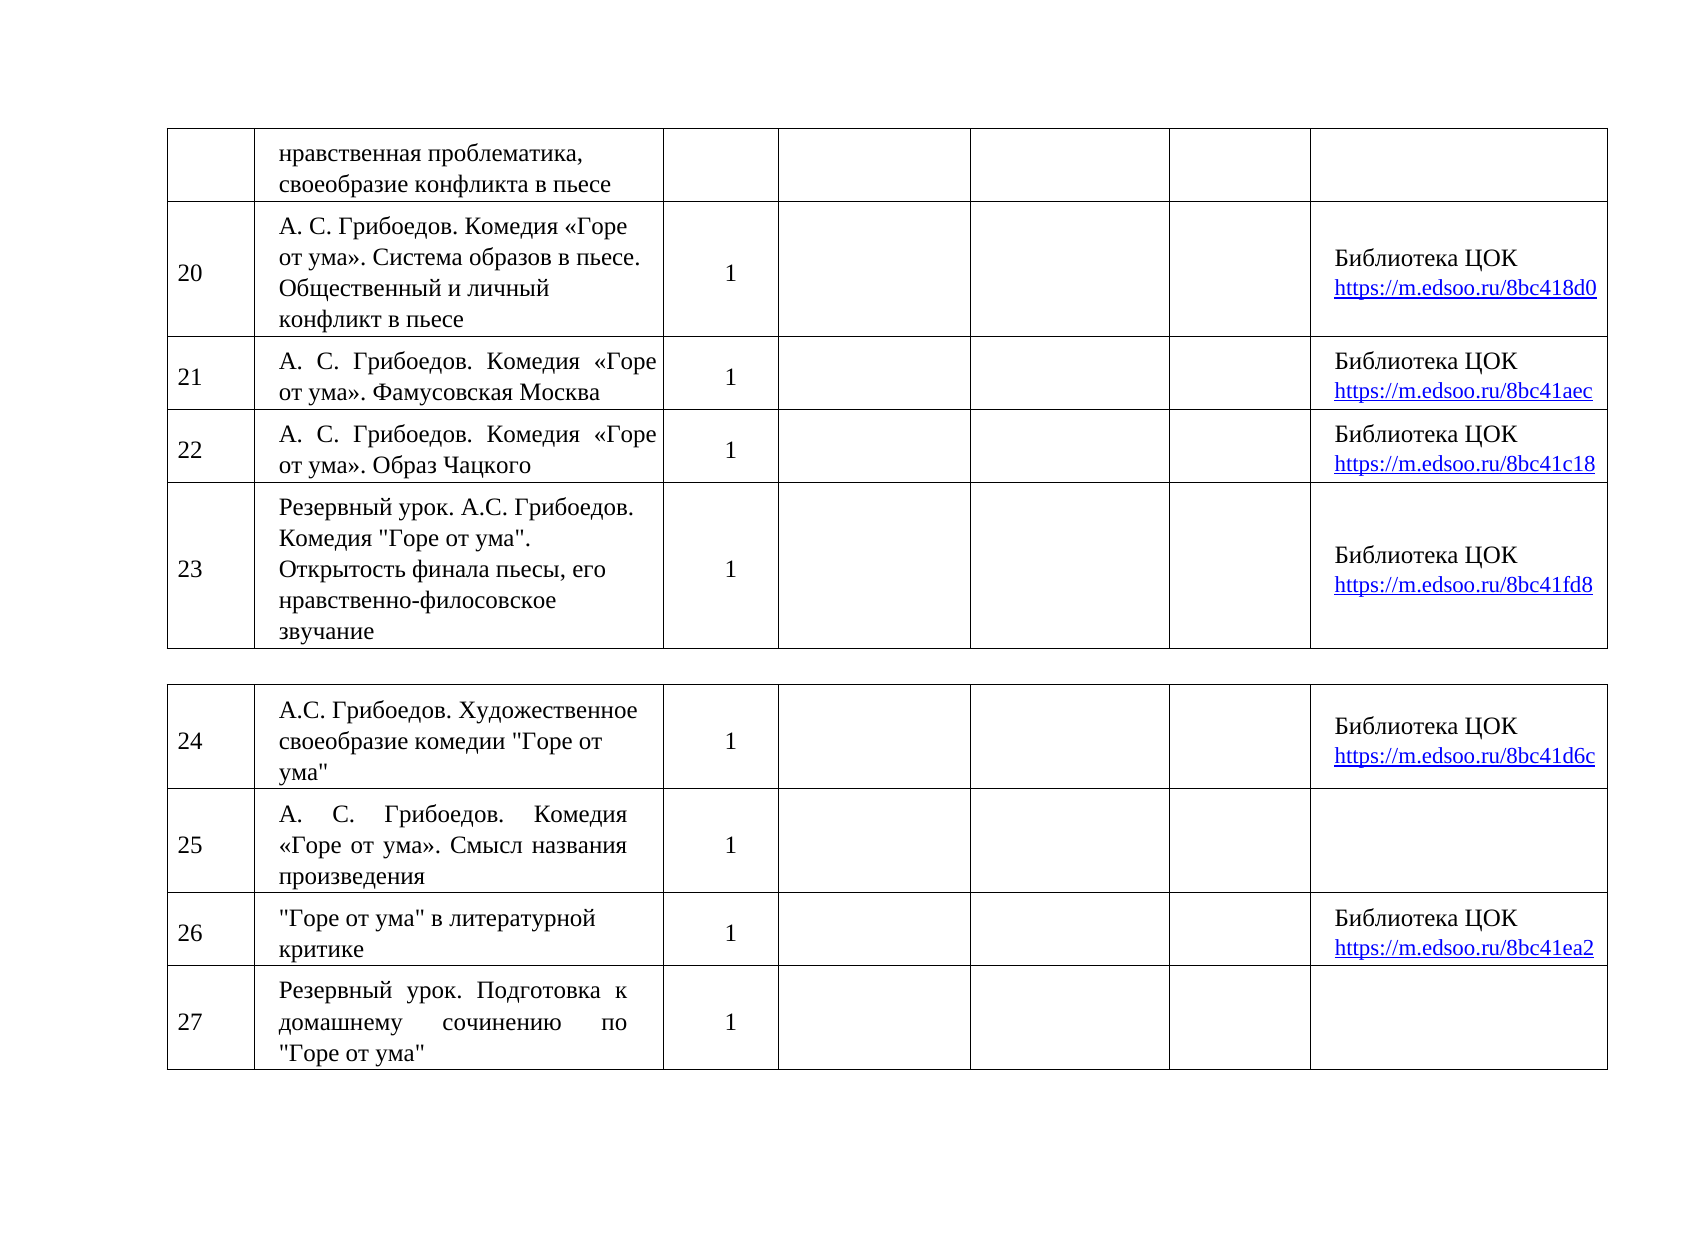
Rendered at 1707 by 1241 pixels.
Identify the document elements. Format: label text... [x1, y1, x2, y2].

table_cell [779, 202, 970, 336]
table_cell [779, 483, 970, 648]
table_cell [971, 893, 1169, 965]
table_cell [971, 483, 1169, 648]
table_cell [779, 410, 970, 482]
table_cell [971, 337, 1169, 409]
table_cell [971, 966, 1169, 1069]
table_cell [971, 410, 1169, 482]
table_cell Библиотека ЦОК https://m.edsoo.ru/8bc41aec [1311, 337, 1607, 409]
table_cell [1311, 129, 1607, 201]
table_header 1 [664, 685, 778, 788]
table_cell [779, 893, 970, 965]
table_cell 1 [664, 483, 778, 648]
table_header [779, 685, 970, 788]
table_cell 27 [168, 966, 254, 1069]
table_cell А. С. Грибоедов. Комедия «Горе от ума». Смысл названия произведения [255, 789, 663, 892]
table_cell [1311, 966, 1607, 1069]
table_cell 1 [664, 129, 778, 201]
table_cell [971, 129, 1169, 201]
table_cell 1 [664, 337, 778, 409]
table_cell [779, 789, 970, 892]
table_cell [1170, 337, 1310, 409]
table_cell [779, 337, 970, 409]
table_cell Резервный урок. А.С. Грибоедов. Комедия "Горе от ума". Открытость финала пьесы, его нравственно-филосовское звучание [255, 483, 663, 648]
table_cell 23 [168, 483, 254, 648]
table_cell А. С. Грибоедов. Комедия «Горе от ума». Фамусовская Москва [255, 337, 663, 409]
table_cell [971, 202, 1169, 336]
table_cell [1170, 966, 1310, 1069]
table_cell 1 [664, 202, 778, 336]
table_header 24 [168, 685, 254, 788]
table_cell 25 [168, 789, 254, 892]
table_cell [1170, 893, 1310, 965]
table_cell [255, 129, 663, 201]
table_header Библиотека ЦОК https://m.edsoo.ru/8bc41d6c [1311, 685, 1607, 788]
table_cell 20 [168, 202, 254, 336]
table_cell [1170, 129, 1310, 201]
table_header А.С. Грибоедов. Художественное своеобразие комедии "Горе от ума" [255, 685, 663, 788]
table_cell [1311, 789, 1607, 892]
table_cell [971, 789, 1169, 892]
table_header [1170, 685, 1310, 788]
table_header [971, 685, 1169, 788]
table_cell 1 [664, 966, 778, 1069]
table_cell 22 [168, 410, 254, 482]
table_cell "Горе от ума" в литературной критике [255, 893, 663, 965]
table_cell [1170, 789, 1310, 892]
table_cell Библиотека ЦОК https://m.edsoo.ru/8bc41c18 [1311, 410, 1607, 482]
table_cell 19 [168, 129, 254, 201]
table_cell Резервный урок. Подготовка к домашнему сочинению по "Горе от ума" [255, 966, 663, 1069]
table_cell 1 [664, 893, 778, 965]
table_cell Библиотека ЦОК https://m.edsoo.ru/8bc41fd8 [1311, 483, 1607, 648]
table_cell [779, 129, 970, 201]
table_cell А. С. Грибоедов. Комедия «Горе от ума». Система образов в пьесе. Общественный и личный конфликт в пьесе [255, 202, 663, 336]
table_cell [1170, 483, 1310, 648]
table_cell [1170, 410, 1310, 482]
table_cell 1 [664, 410, 778, 482]
table_cell А. С. Грибоедов. Комедия «Горе от ума». Образ Чацкого [255, 410, 663, 482]
table_cell Библиотека ЦОК https://m.edsoo.ru/8bc41ea2 [1311, 893, 1607, 965]
table_cell 21 [168, 337, 254, 409]
table_cell 1 [664, 789, 778, 892]
table_cell Библиотека ЦОК https://m.edsoo.ru/8bc418d0 [1311, 202, 1607, 336]
table_cell [779, 966, 970, 1069]
table_cell [1170, 202, 1310, 336]
table_cell 26 [168, 893, 254, 965]
